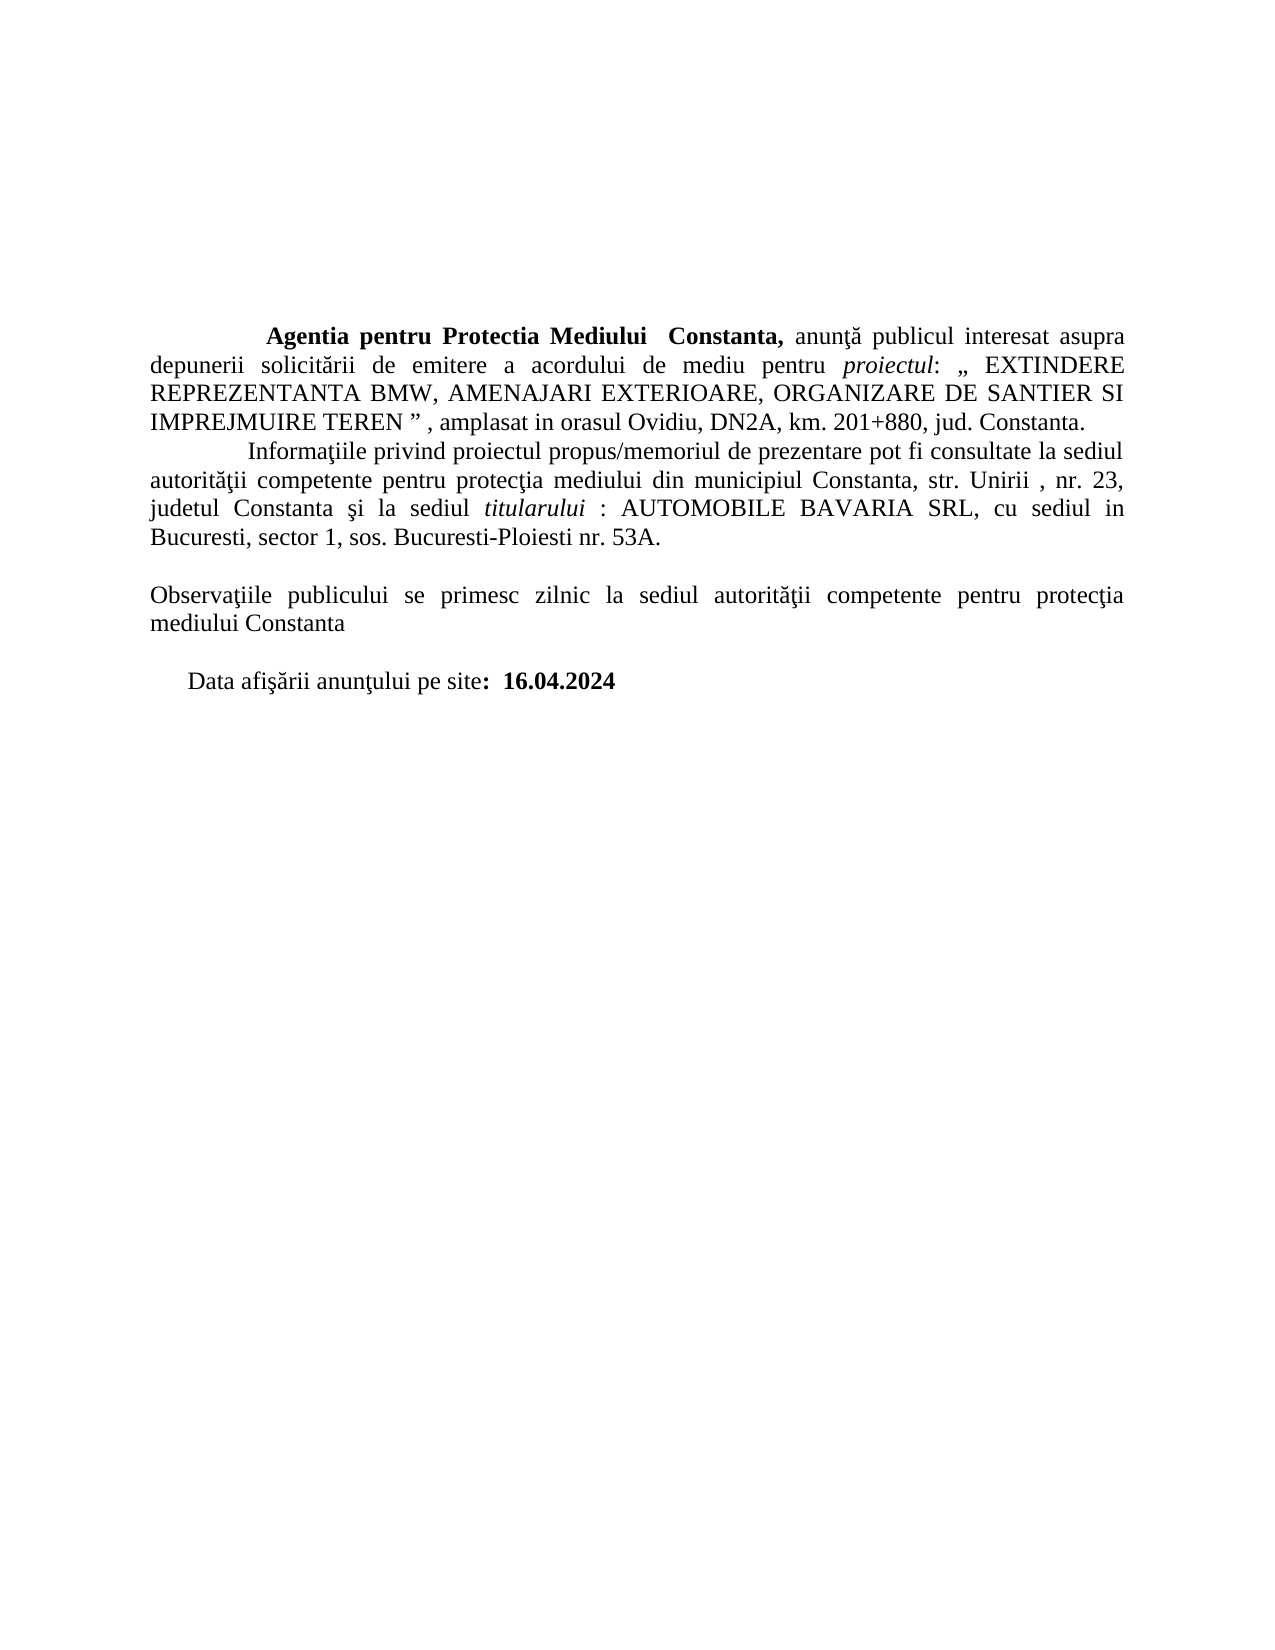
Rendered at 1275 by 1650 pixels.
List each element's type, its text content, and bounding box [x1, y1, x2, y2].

text Agentia pentru Protectia Mediului Constanta, anunţă publicul interesat asupra depunerii solicitării de emitere a acordului de mediu pentru proiectul: „ EXTINDERE REPREZENTANTA BMW, AMENAJARI EXTERIOARE, ORGANIZARE DE SANTIER SI IMPREJMUIRE TEREN ” , amplasat in orasul Ovidiu, DN2A, km. 201+880, jud. Constanta. [150, 321, 1125, 436]
text Data afişării anunţului pe site: 16.04.2024 [150, 666, 1125, 695]
text Informaţiile privind proiectul propus/memoriul de prezentare pot fi consultate la sediul autorităţii competente pentru protecţia mediului din municipiul Constanta, str. Unirii , nr. 23, judetul Constanta şi la sediul titularului : AUTOMOBILE BAVARIA SRL, cu sediul in Bucuresti, sector 1, sos. Bucuresti-Ploiesti nr. 53A. [150, 436, 1125, 551]
text Observaţiile publicului se primesc zilnic la sediul autorităţii competente pentru protecţia mediului [150, 580, 1125, 637]
